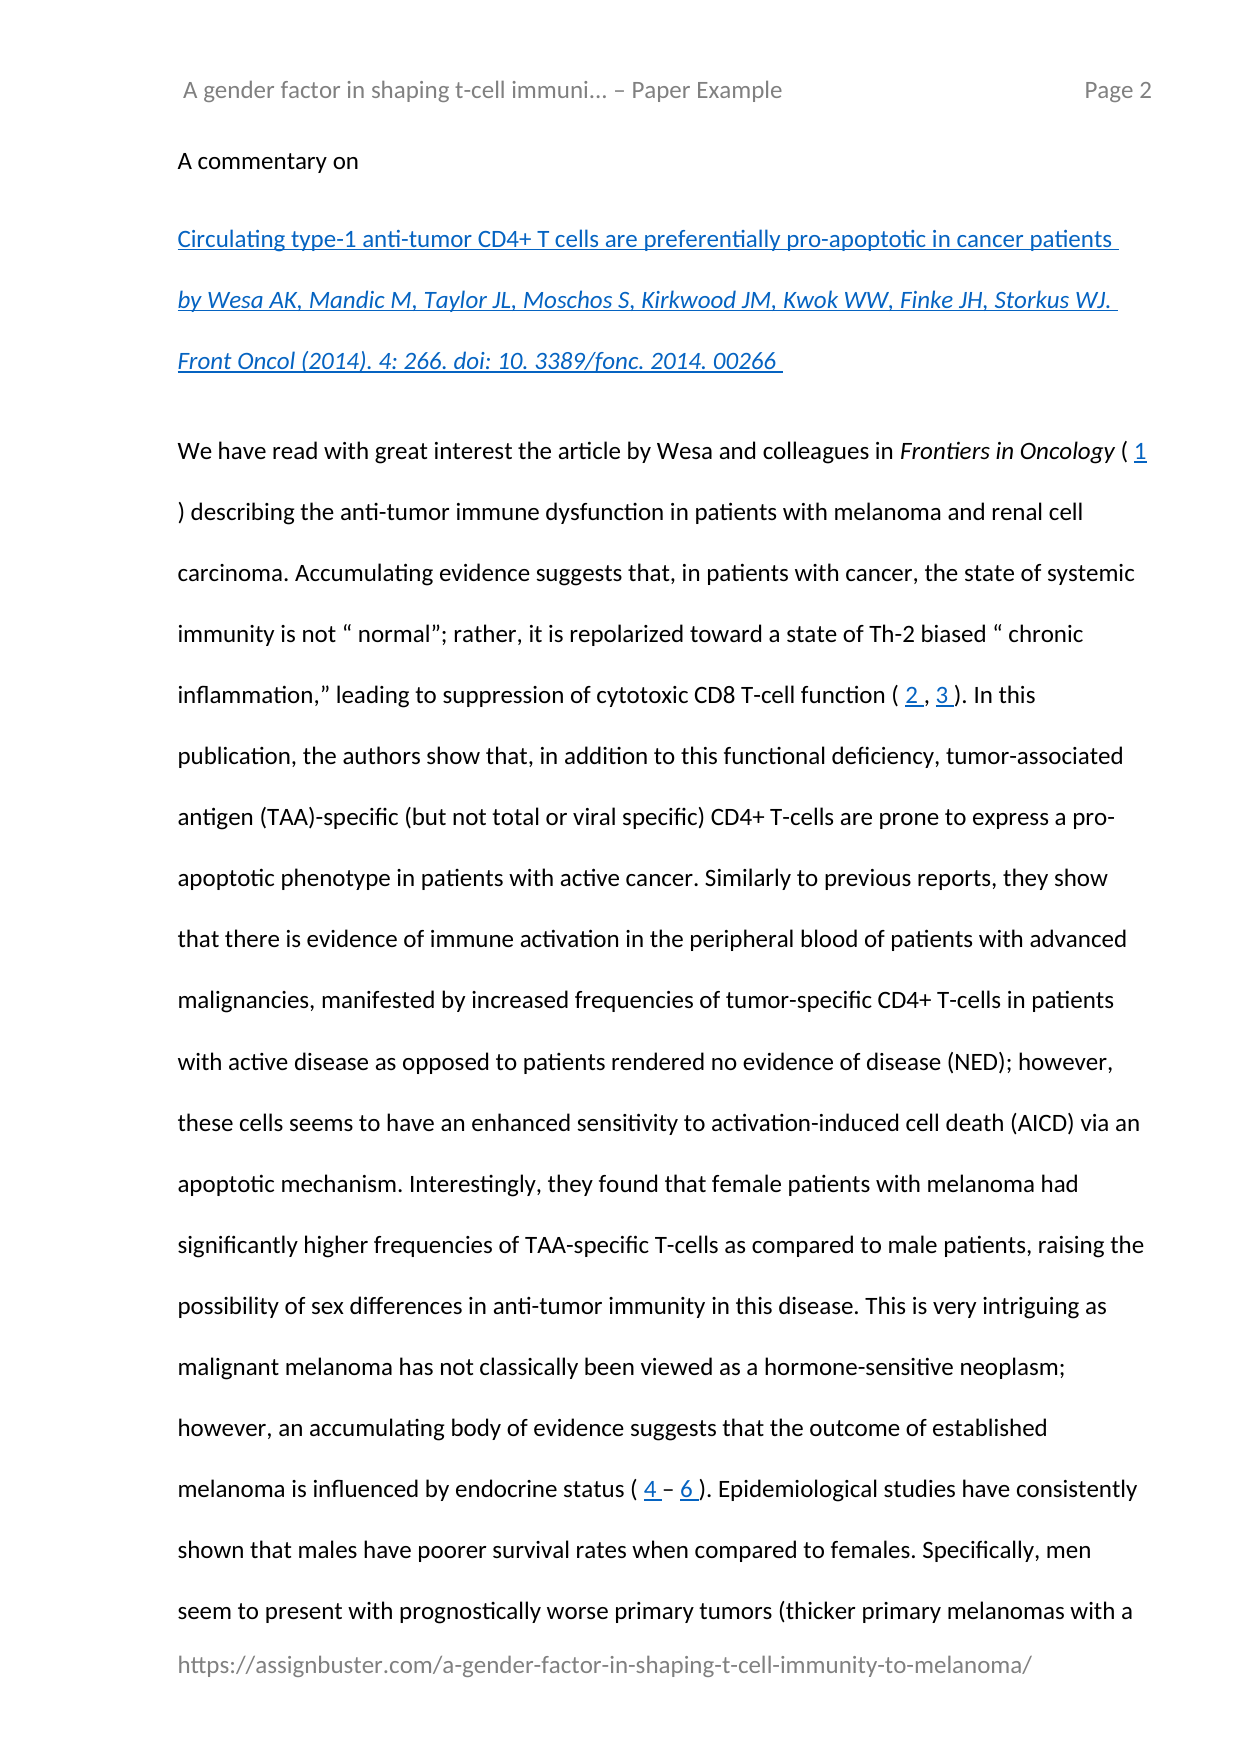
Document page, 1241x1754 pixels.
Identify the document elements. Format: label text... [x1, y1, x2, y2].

text Circulating type-1 anti-tumor CD4+ T cells are preferentially pro-apoptotic in cancer patients by Wesa AK, Mandic M, Taylor JL, Moschos S, Kirkwood JM, Kwok WW, Finke JH, Storkus WJ. Front Oncol (2014). 4: 266. doi: 10. 3389/fonc. 2014. 00266 [177, 223, 1152, 375]
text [177, 435, 1152, 1626]
text A commentary on [177, 145, 1152, 176]
